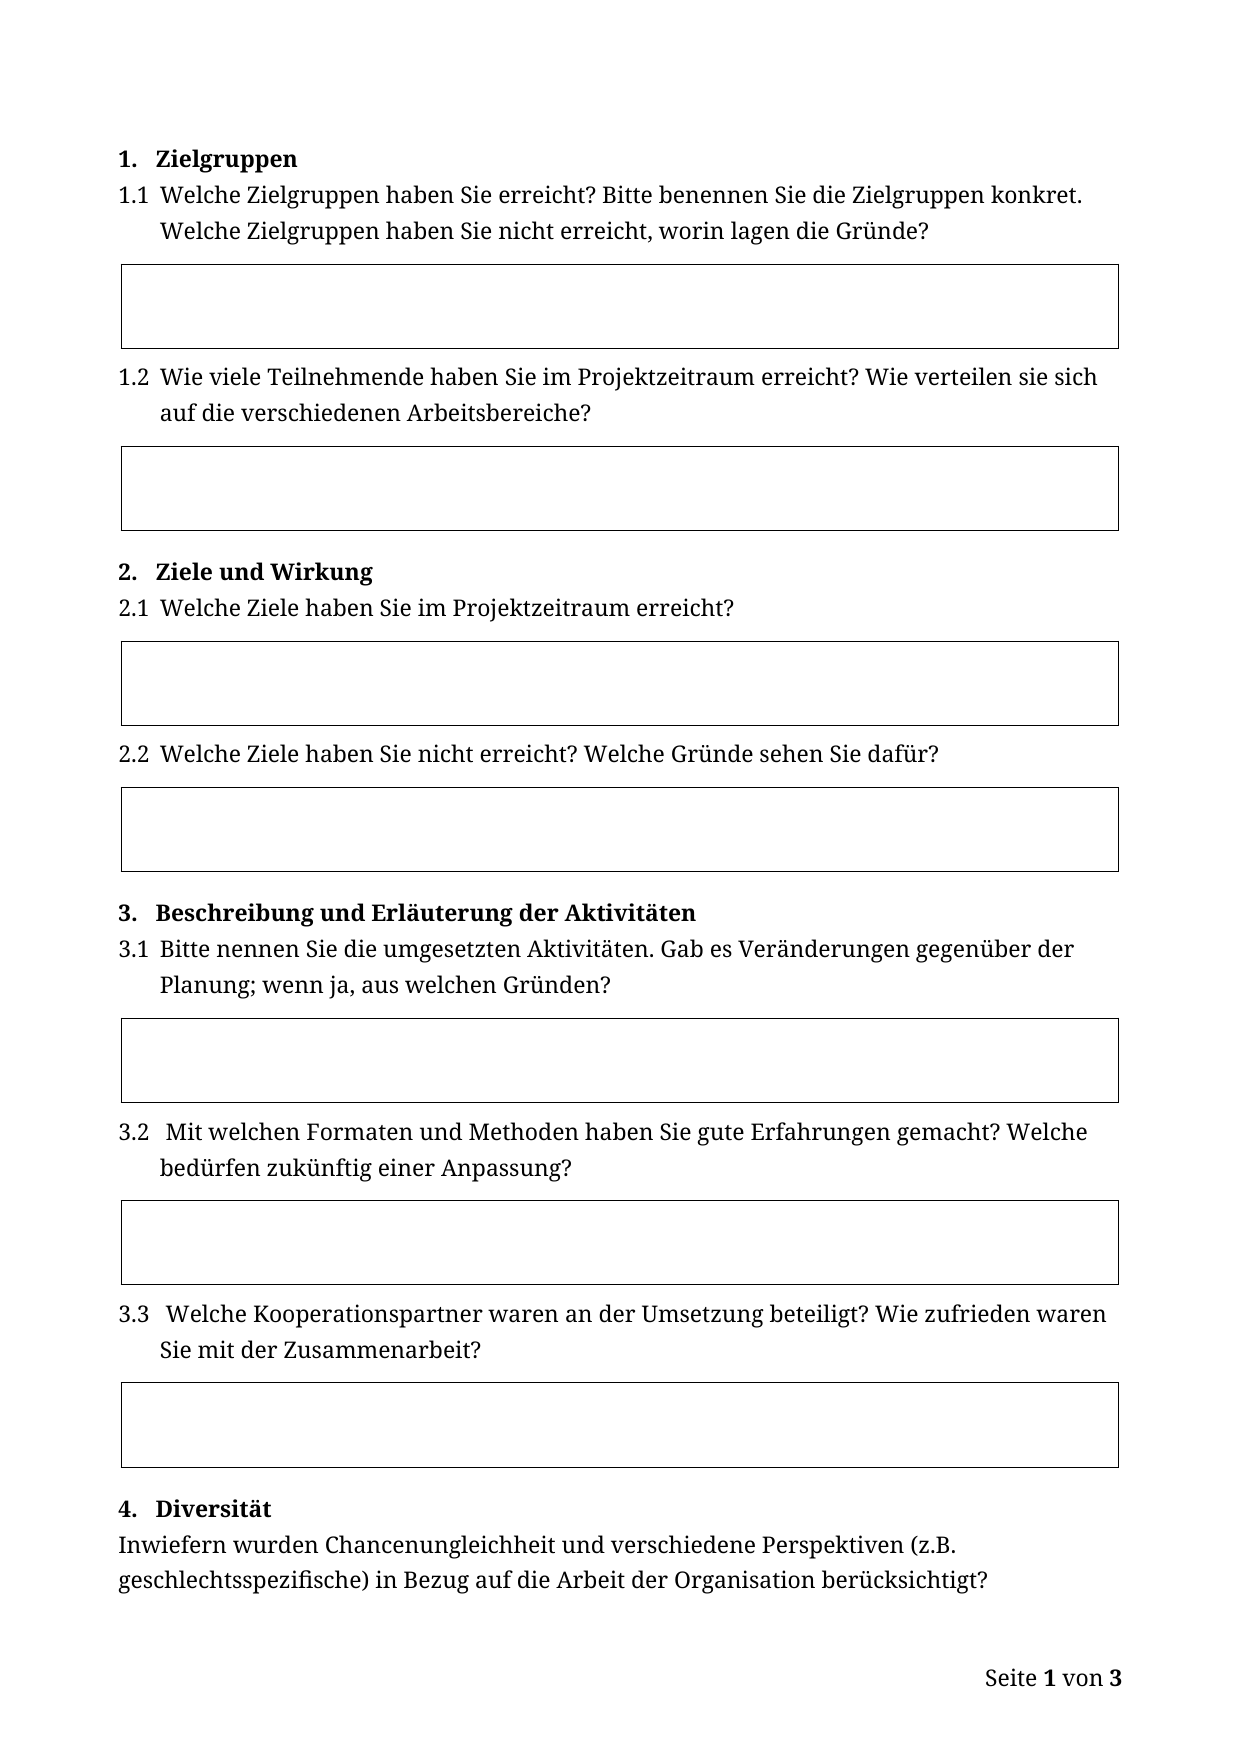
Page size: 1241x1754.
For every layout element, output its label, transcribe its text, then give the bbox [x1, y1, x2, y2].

list Diversität [118, 1493, 1122, 1524]
list Wie viele Teilnehmende haben Sie im Projektzeitraum erreicht? Wie verteilen sie sich auf die verschiedenen Arbeitsbereiche? [118, 361, 1122, 428]
list Beschreibung und Erläuterung der Aktivitäten [118, 897, 1122, 928]
table_header [122, 1019, 1118, 1102]
list Welche Zielgruppen haben Sie erreicht? Bitte benennen Sie die Zielgruppen konkret. Welche Zielgruppen haben Sie nicht erreicht, worin lagen die Gründe? [118, 179, 1122, 246]
table_header [122, 642, 1118, 725]
table_header [122, 788, 1118, 871]
table_header [122, 265, 1118, 348]
list Bitte nennen Sie die umgesetzten Aktivitäten. Gab es Veränderungen gegenüber der Planung; wenn ja, aus welchen Gründen? [118, 933, 1112, 1000]
list Zielgruppen [118, 143, 1122, 174]
list Mit welchen Formaten und Methoden haben Sie gute Erfahrungen gemacht? Welche bedürfen zukünftig einer Anpassung? [118, 1116, 1112, 1183]
list Welche Ziele haben Sie im Projektzeitraum erreicht? [118, 592, 1122, 623]
list Welche Kooperationspartner waren an der Umsetzung beteiligt? Wie zufrieden waren Sie mit der Zusammenarbeit? [118, 1298, 1112, 1365]
list Inwiefern wurden Chancenungleichheit und verschiedene Perspektiven (z.B. geschlechtsspezifische) in Bezug auf die Arbeit der Organisation berücksichtigt? [118, 1528, 1122, 1596]
list Ziele und Wirkung [118, 556, 1122, 587]
table_header [122, 1383, 1118, 1467]
table_header [122, 447, 1118, 530]
table_header [122, 1201, 1118, 1284]
list Welche Ziele haben Sie nicht erreicht? Welche Gründe sehen Sie dafür? [118, 738, 1112, 770]
